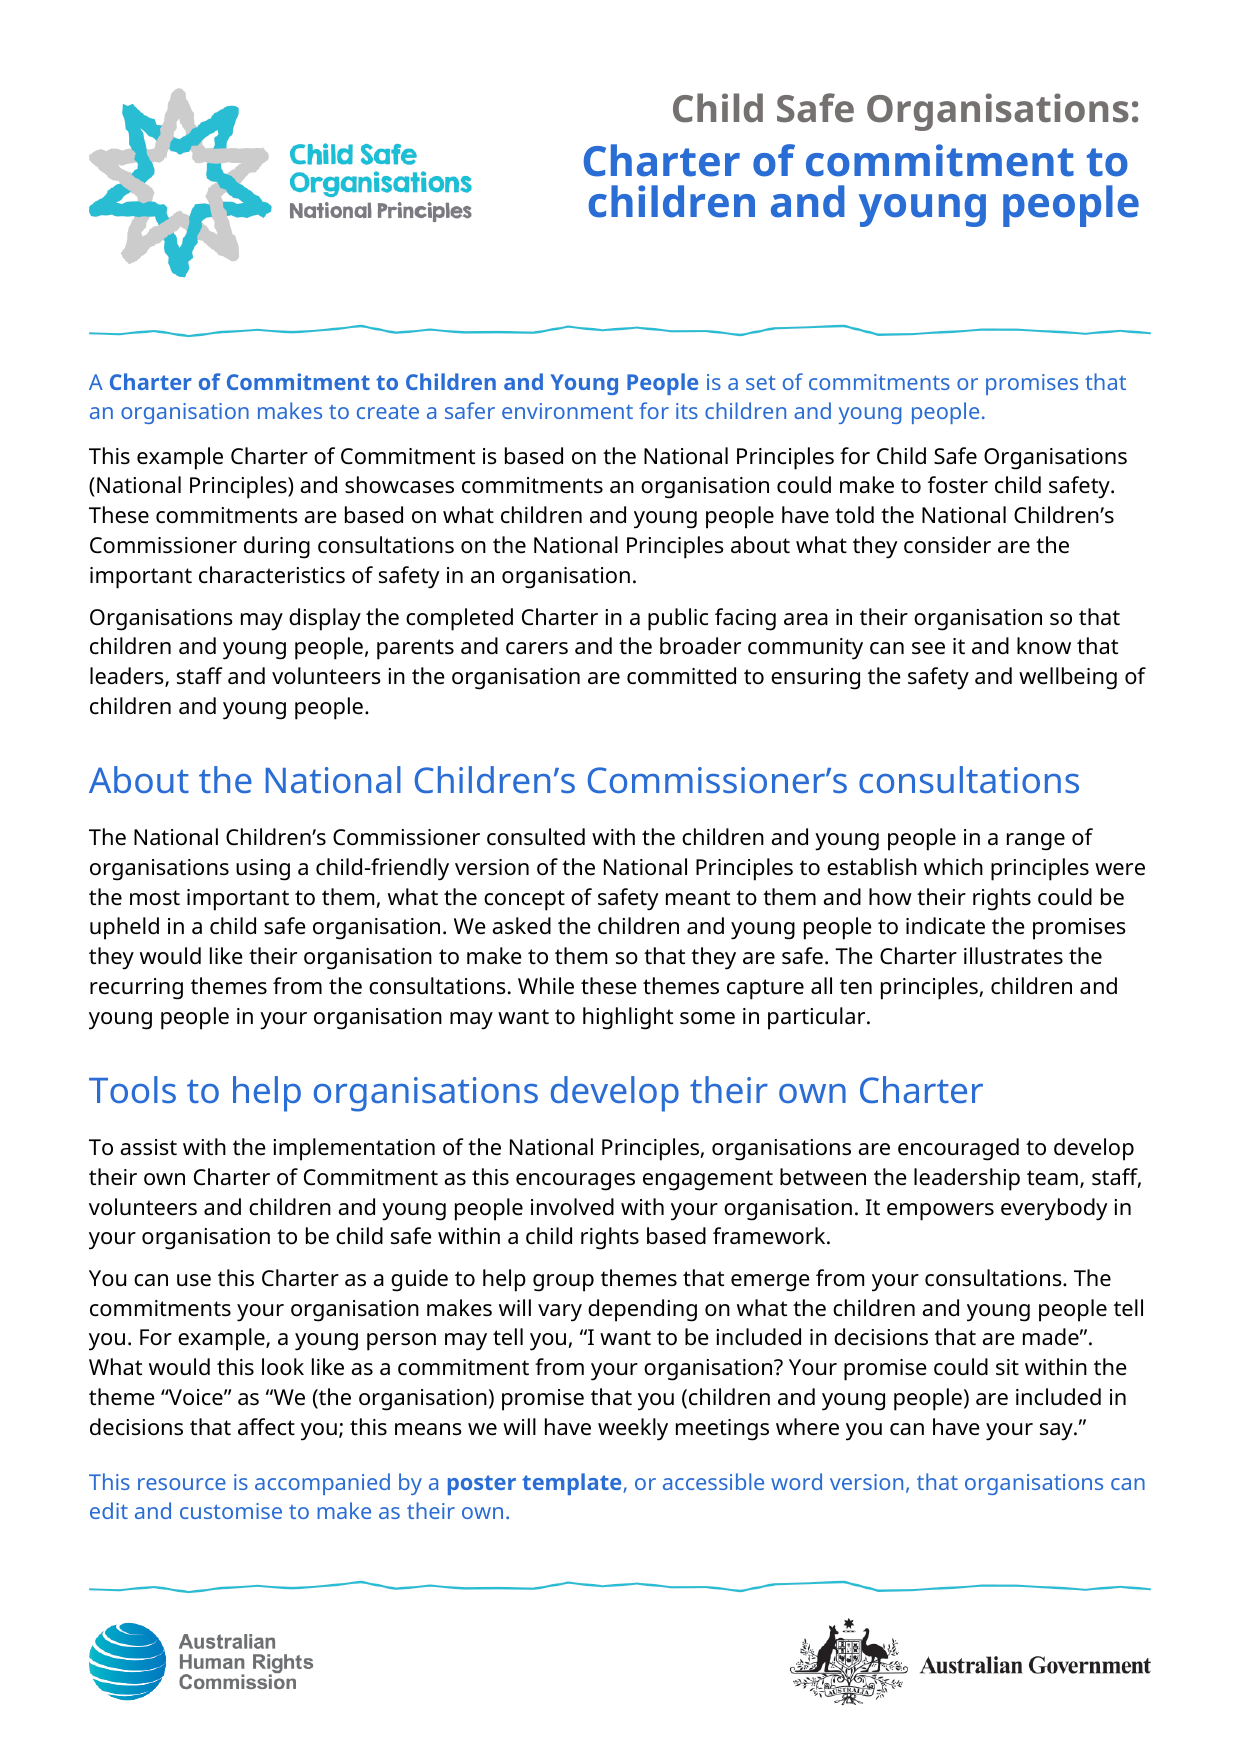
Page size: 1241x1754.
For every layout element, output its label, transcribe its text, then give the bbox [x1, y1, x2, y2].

text Organisations may display the completed Charter in a public facing area in their organisation so that children and young people, parents and carers and the broader community can see it and know that leaders, staff and volunteers in the organisation are committed to ensuring the safety and wellbeing of children and young people. [89, 601, 1152, 721]
subtitle Tools to help organisations develop their own Charter [89, 1066, 1152, 1114]
text The National Children’s Commissioner consulted with the children and young people in a range of organisations using a child-friendly version of the National Principles to establish which principles were the most important to them, what the concept of safety meant to them and how their rights could be upheld in a child safe organisation. We asked the children and young people to indicate the promises they would like their organisation to make to them so that they are safe. The Charter illustrates the recurring themes from the consultations. While these themes capture all ten principles, children and young people in your organisation may want to highlight some in particular. [89, 822, 1152, 1031]
text You can use this Charter as a guide to help group themes that emerge from your consultations. The commitments your organisation makes will vary depending on what the children and young people tell you. For example, a young person may tell you, “I want to be included in decisions that are made”. What would this look like as a commitment from your organisation? Your promise could sit within the theme “Voice” as “We (the organisation) promise that you (children and young people) are included in decisions that affect you; this means we will have weekly meetings where you can have your say.” [89, 1263, 1152, 1442]
text This resource is accompanied by a poster template, or accessible word version, that organisations can edit and customise to make as their own. [89, 1467, 1152, 1526]
text To assist with the implementation of the National Principles, organisations are encouraged to develop their own Charter of Commitment as this encourages engagement between the leadership team, staff, volunteers and children and young people involved with your organisation. It empowers everybody in your organisation to be child safe within a child rights based framework. [89, 1132, 1152, 1251]
picture [0, 0, 1239, 1751]
text This example Charter of Commitment is based on the National Principles for Child Safe Organisations (National Principles) and showcases commitments an organisation could make to foster child safety. These commitments are based on what children and young people have told the National Children’s Commissioner during consultations on the National Principles about what they consider are the important characteristics of safety in an organisation. [89, 441, 1152, 590]
subtitle About the National Children’s Commissioner’s consultations [89, 756, 1152, 804]
text A Charter of Commitment to Children and Young People is a set of commitments or promises that an organisation makes to create a safer environment for its children and young people. [89, 367, 1152, 426]
